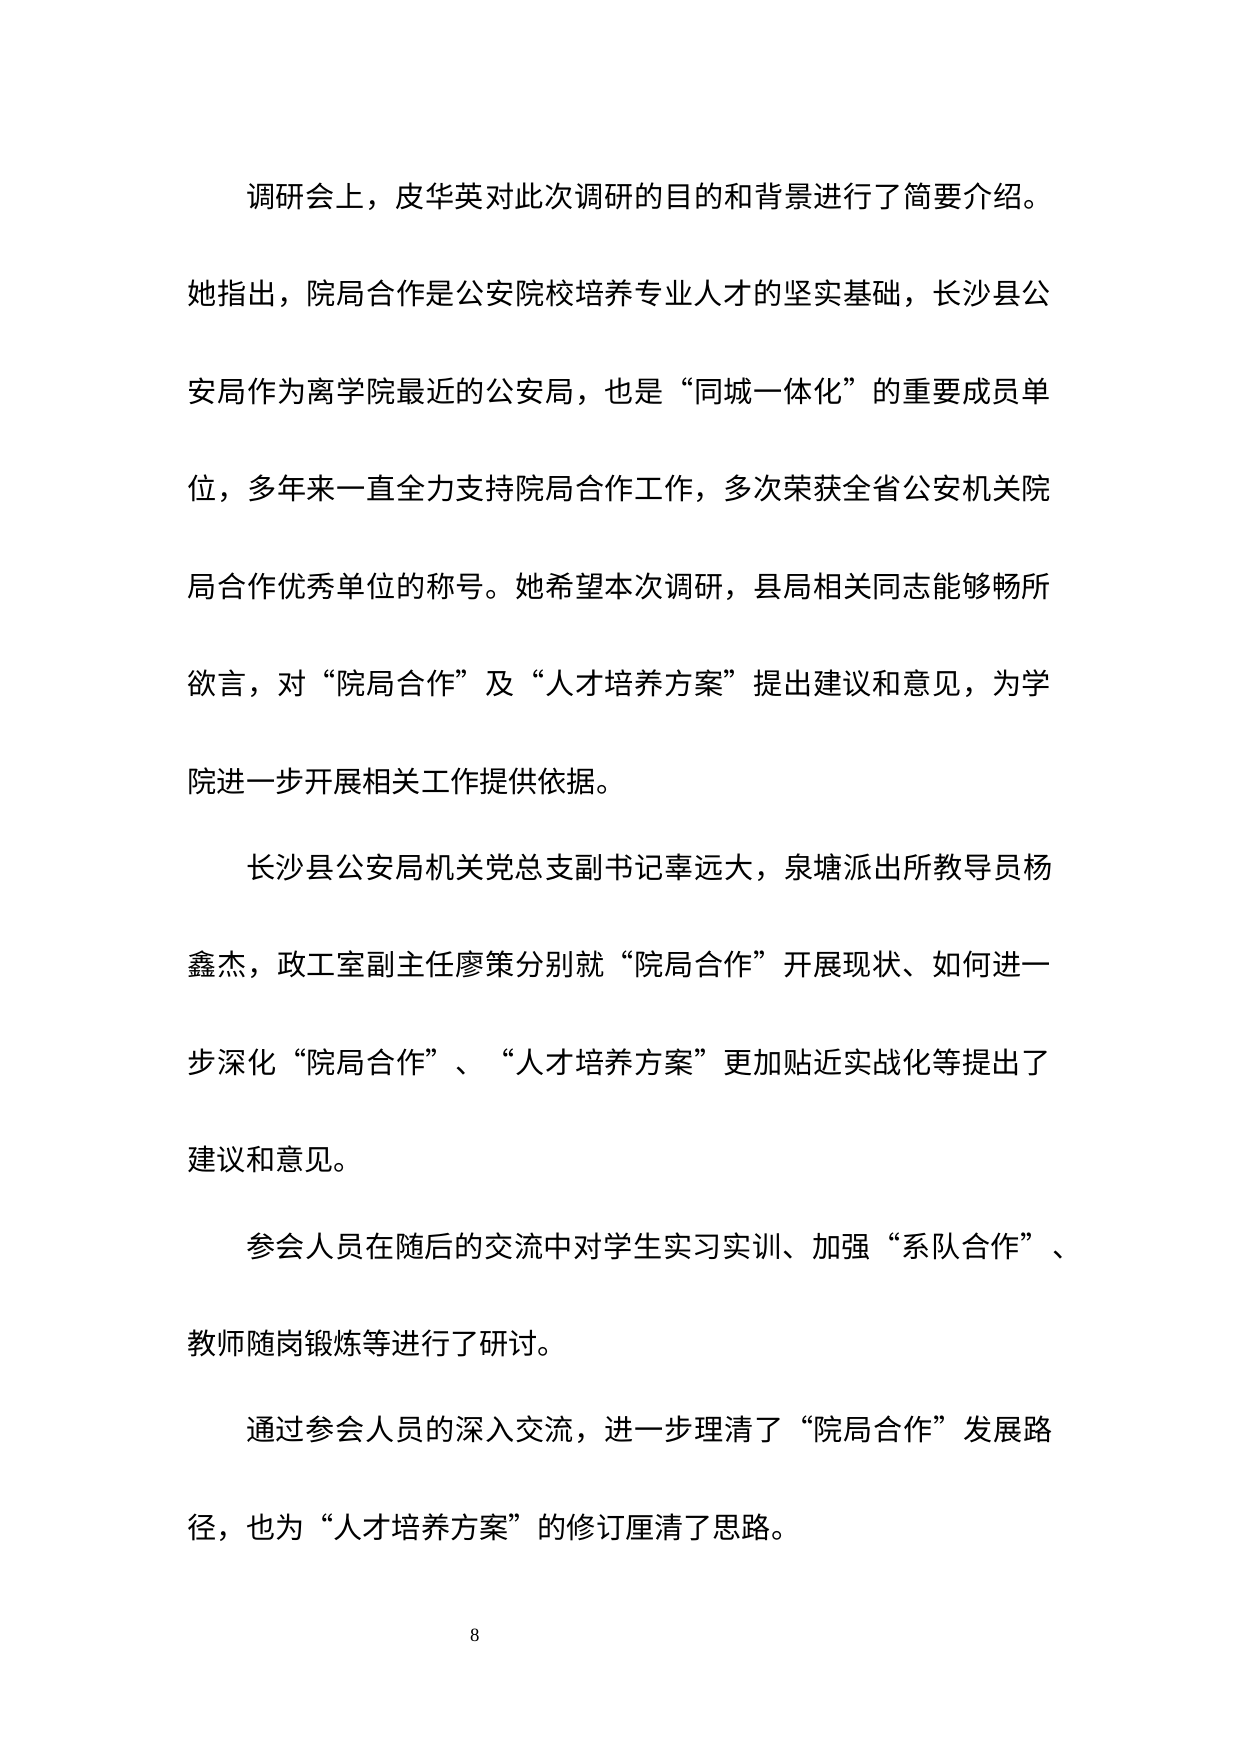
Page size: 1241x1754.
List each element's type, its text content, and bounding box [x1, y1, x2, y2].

text 参会人员在随后的交流中对学生实习实训、加强“系队合作”、教师随岗锻炼等进行了研讨。 [187, 1212, 1053, 1374]
text 长沙县公安局机关党总支副书记辜远大，泉塘派出所教导员杨鑫杰，政工室副主任廖策分别就“院局合作”开展现状、如何进一步深化“院局合作”、“人才培养方案”更加贴近实战化等提出了建议和意见。 [187, 833, 1053, 1191]
text 通过参会人员的深入交流，进一步理清了“院局合作”发展路径，也为“人才培养方案”的修订厘清了思路。 [187, 1395, 1053, 1558]
text 调研会上，皮华英对此次调研的目的和背景进行了简要介绍。她指出，院局合作是公安院校培养专业人才的坚实基础，长沙县公安局作为离学院最近的公安局，也是“同城一体化”的重要成员单位，多年来一直全力支持院局合作工作，多次荣获全省公安机关院局合作优秀单位的称号。她希望本次调研，县局相关同志能够畅所欲言，对“院局合作”及“人才培养方案”提出建议和意见，为学院进一步开展相关工作提供依据。 [187, 162, 1053, 812]
